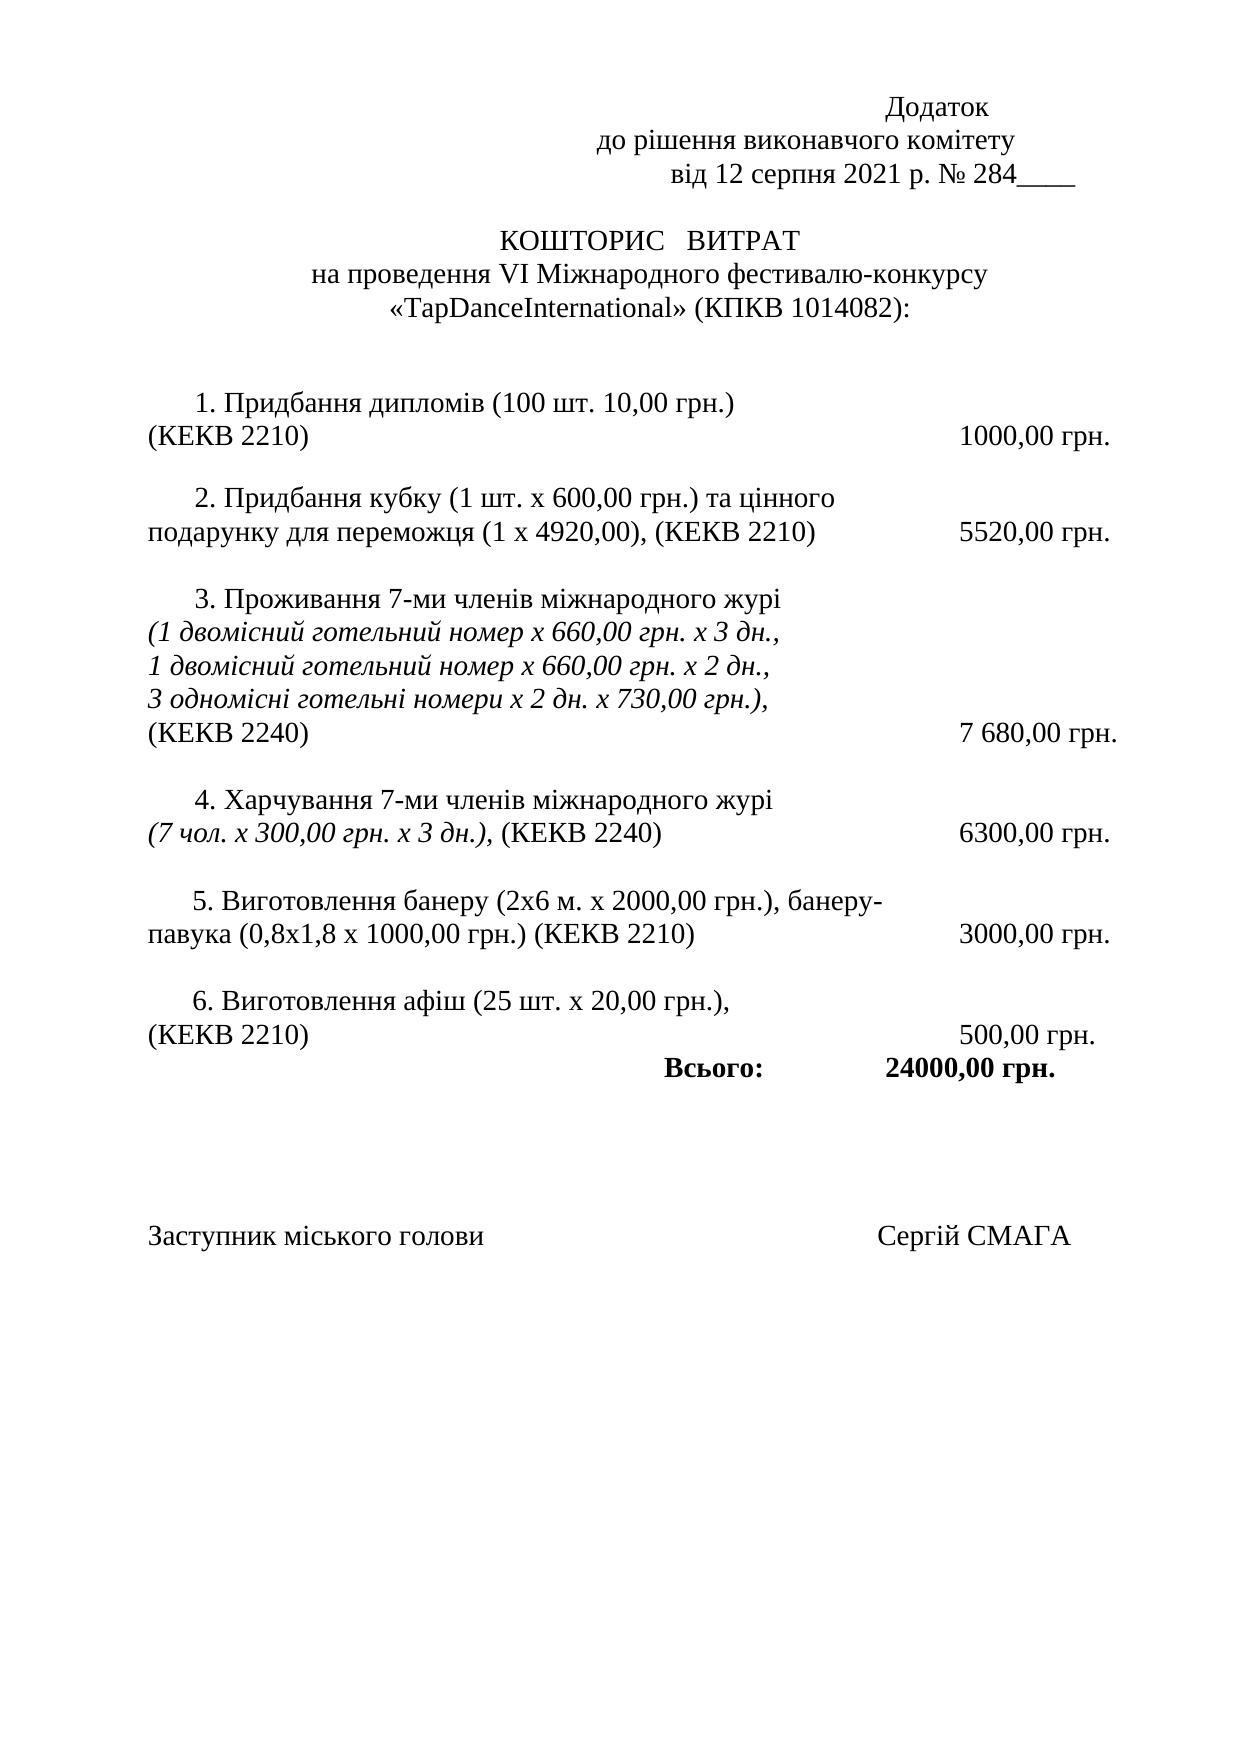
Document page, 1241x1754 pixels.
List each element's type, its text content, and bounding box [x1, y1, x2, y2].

text павука (0,8х1,8 х 1000,00 грн.) (КЕКВ 2210) 3000,00 грн. [148, 916, 1152, 950]
text (КЕКВ 2240) 7 680,00 грн. [148, 715, 1152, 748]
text на проведення VI Міжнародного фестивалю-конкурсу [148, 256, 1152, 290]
text (1 двомісний готельний номер х 660,00 грн. х 3 дн., [148, 614, 1152, 648]
text «TapDanceInternational» (КПКВ 1014082): [148, 290, 1152, 323]
text Додаток до рішення виконавчого комітету [148, 89, 1152, 156]
text 5. Виготовлення банеру (2х6 м. х 2000,00 грн.), банеру- [148, 883, 1152, 916]
text від 12 серпня 2021 р. № 284____ [148, 156, 1152, 189]
text подарунку для переможця (1 х 4920,00), (КЕКВ 2210) 5520,00 грн. [148, 514, 1152, 547]
text (КЕКВ 2210) 1000,00 грн. [148, 418, 1152, 452]
text (КЕКВ 2210) 500,00 грн. [148, 1017, 1152, 1050]
text 3 одномісні готельні номери х 2 дн. х 730,00 грн.), [148, 681, 1152, 715]
text 1. Придбання дипломів (100 шт. 10,00 грн.) [194, 385, 1152, 418]
text Всього: 24000,00 грн. [664, 1050, 1152, 1084]
text 6. Виготовлення афіш (25 шт. х 20,00 грн.), [148, 983, 1152, 1017]
text Заступник міського голови Сергій СМАГА [148, 1218, 1152, 1252]
text КОШТОРИС ВИТРАТ [148, 223, 1152, 256]
text (7 чол. х 300,00 грн. х 3 дн.), (КЕКВ 2240) 6300,00 грн. [148, 816, 1152, 849]
text 2. Придбання кубку (1 шт. х 600,00 грн.) та цінного [194, 480, 1152, 514]
text 1 двомісний готельний номер х 660,00 грн. х 2 дн., [148, 648, 1152, 681]
text 3. Проживання 7-ми членів міжнародного журі [194, 581, 1152, 614]
text 4. Харчування 7-ми членів міжнародного журі [148, 782, 1152, 816]
